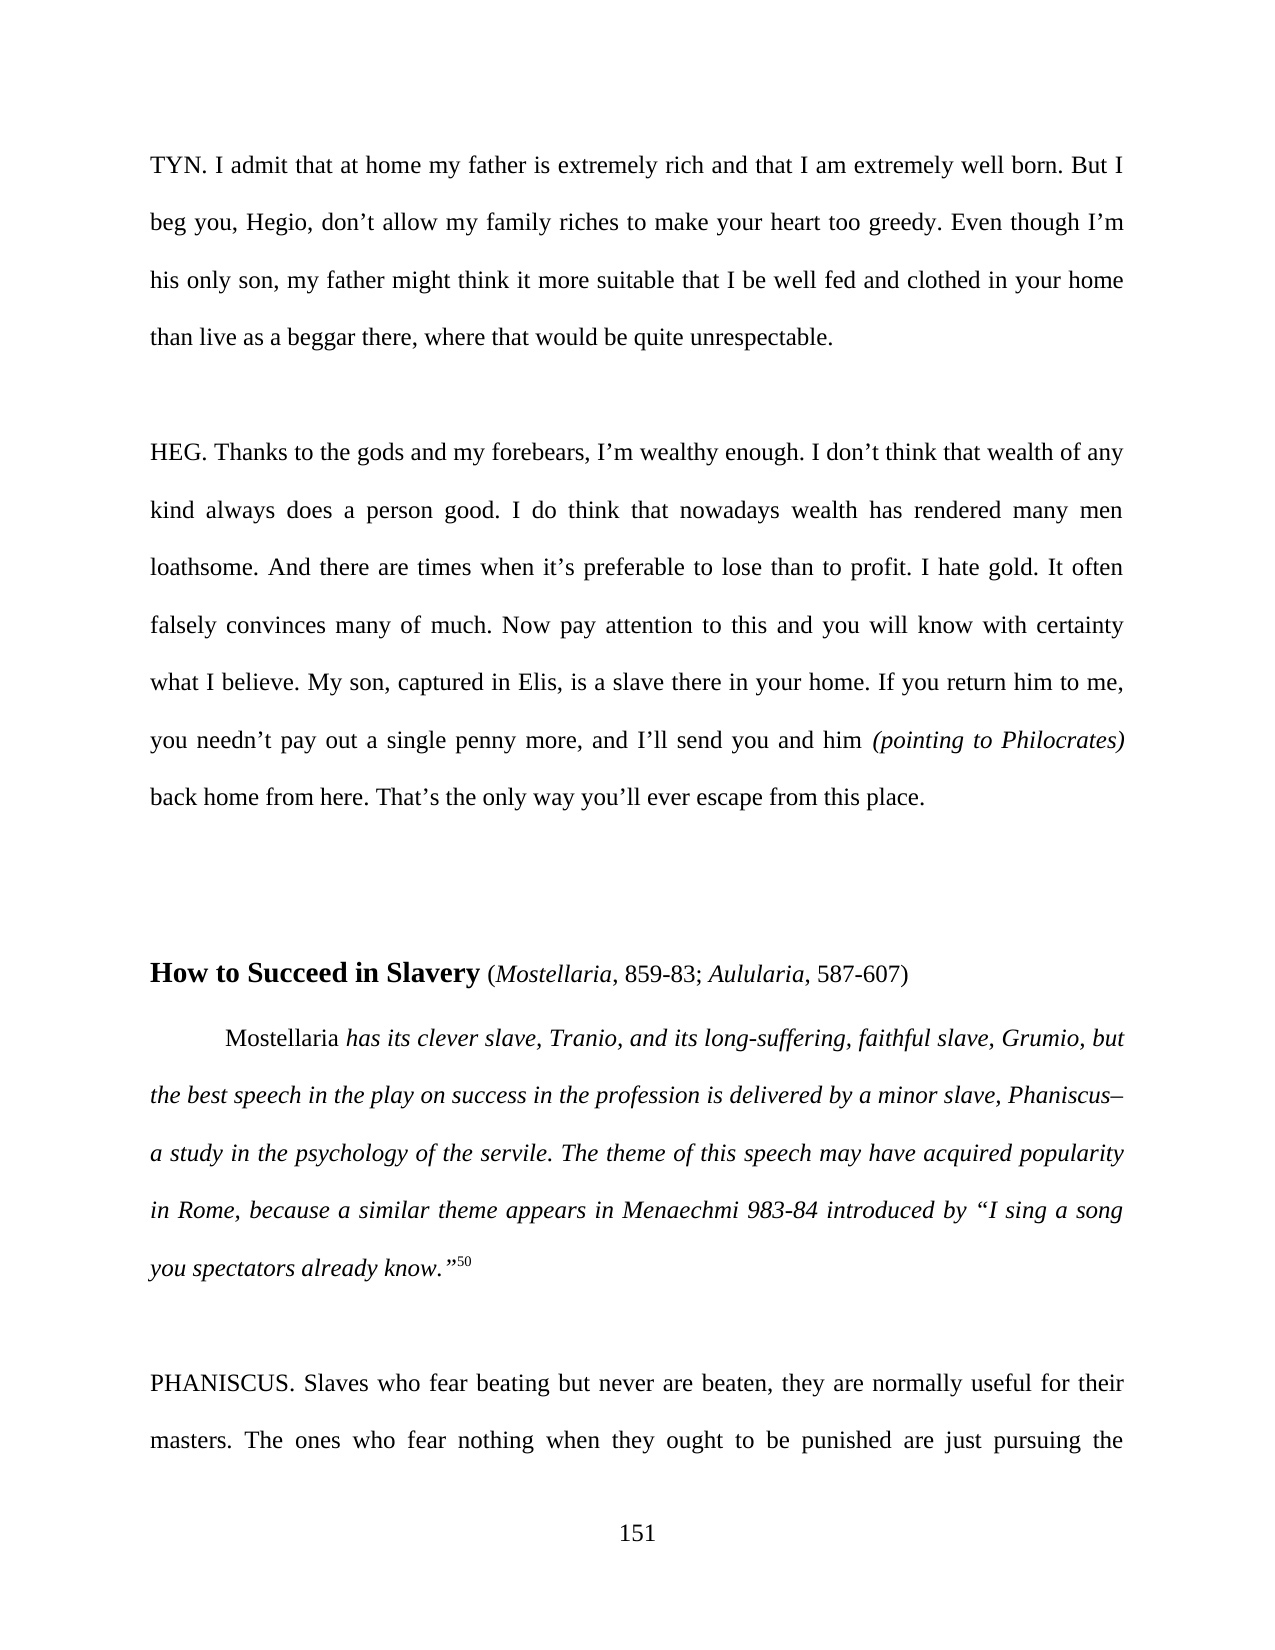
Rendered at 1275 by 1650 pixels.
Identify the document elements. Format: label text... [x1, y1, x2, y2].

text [150, 1368, 1125, 1454]
text TYN. I admit that at home my father is extremely rich and that I am extremely well born. But I beg you, Hegio, don’t allow my family riches to make your heart too greedy. Even though I’m his only son, my father might think it more suitable that I be well fed and clothed in your home than live as a beggar there, where that would be quite unrespectable. [150, 150, 1125, 351]
text Mostellaria has its clever slave, Tranio, and its long-suffering, faithful slave, Grumio, but the best speech in the play on success in the profession is delivered by a minor slave, Phaniscus–a study in the psychology of the servile. The theme of this speech may have acquired popularity in Rome, because a similar theme appears in Menaechmi 983-84 introduced by “I sing a song you spectators already know.” [150, 1023, 1125, 1282]
text How to Succeed in Slavery (Mostellaria, 859-83; Aulularia, 587-607) [150, 955, 1125, 988]
text HEG. Thanks to the gods and my forebears, I’m wealthy enough. I don’t think that wealth of any kind always does a person good. I do think that nowadays wealth has rendered many men loathsome. And there are times when it’s preferable to lose than to profit. I hate gold. It often falsely convinces many of much. Now pay attention to this and you will know with certainty what I believe. My son, captured in Elis, is a slave there in your home. If you return him to me, you needn’t pay out a single penny more, and I’ll send you and him (pointing to Philocrates) back home from here. That’s the only way you’ll ever escape from this place. [150, 437, 1125, 811]
